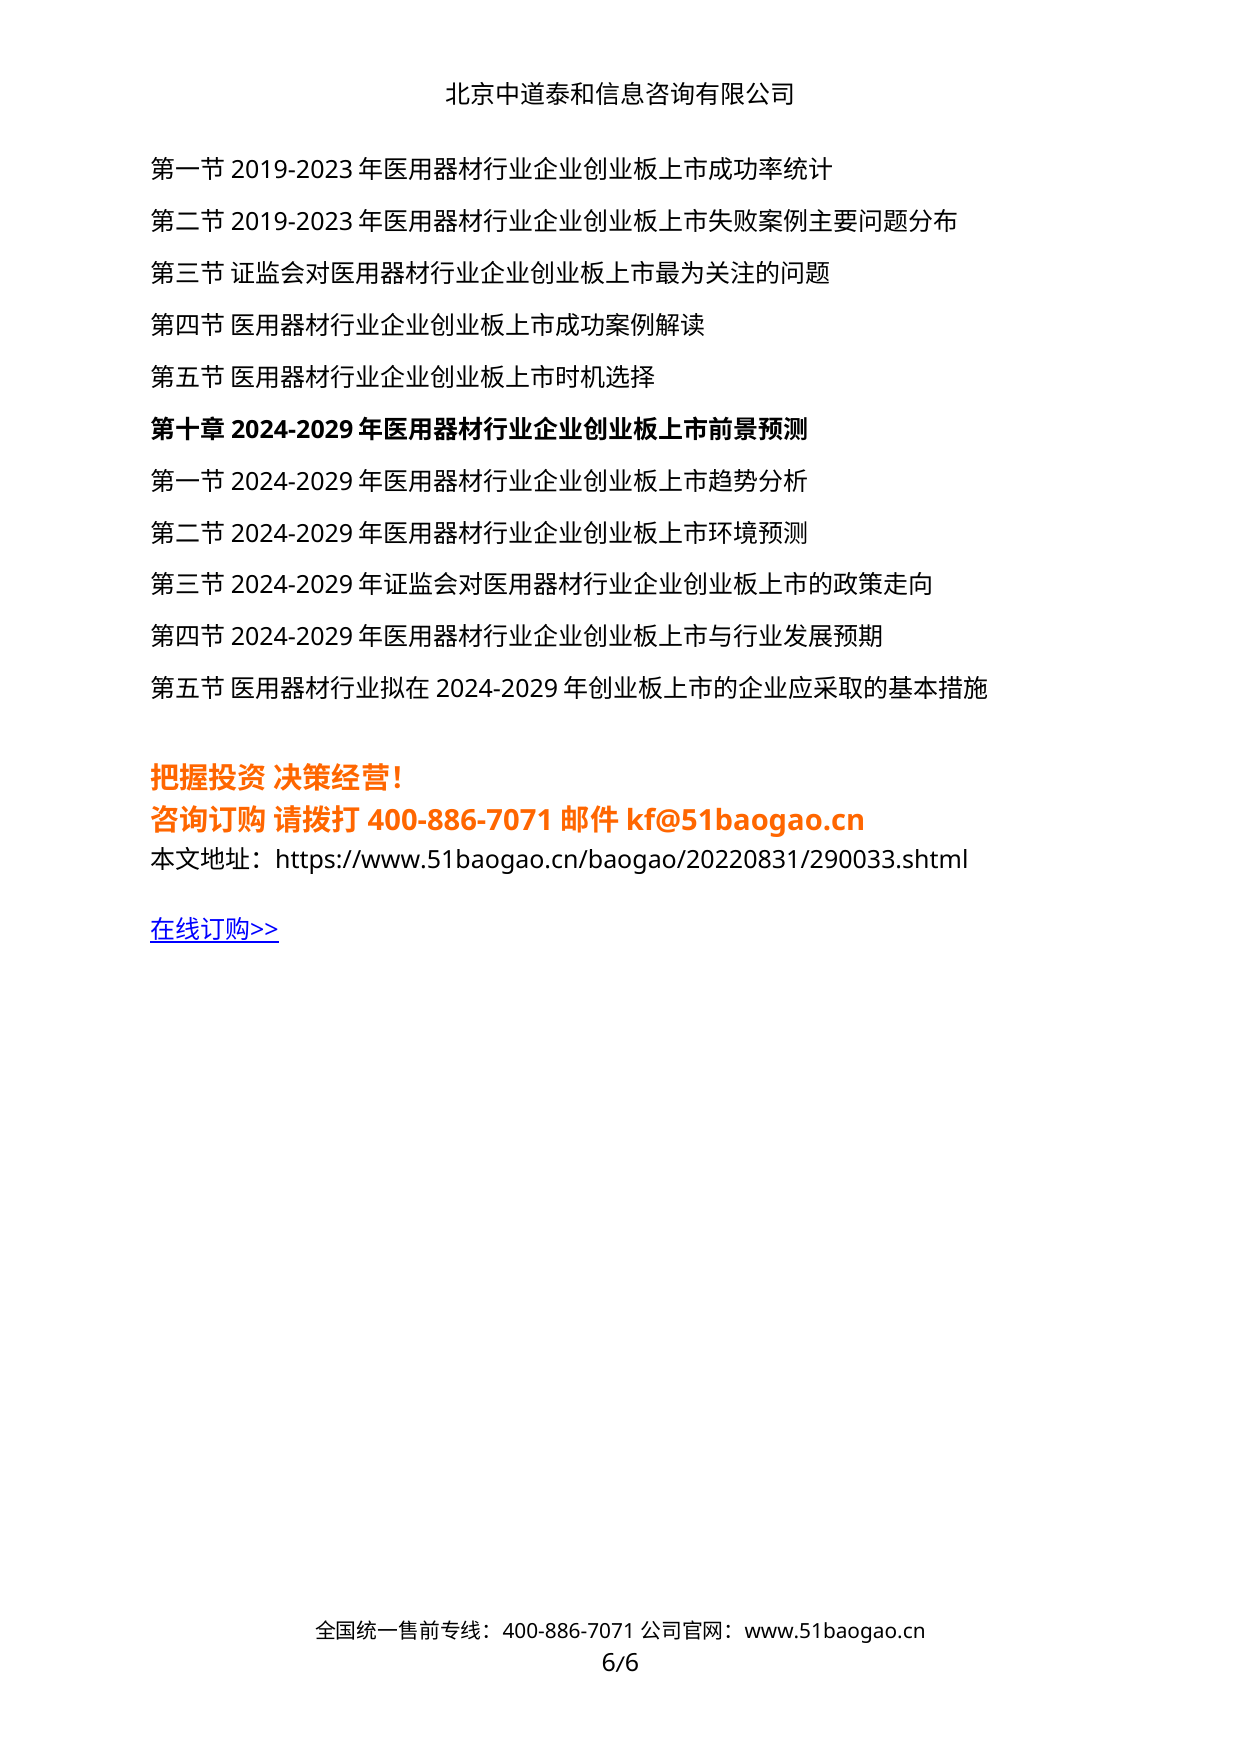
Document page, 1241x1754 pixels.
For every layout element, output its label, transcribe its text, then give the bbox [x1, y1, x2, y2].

text 在线订购>> [150, 876, 1090, 946]
text 第三节 2024-2029年证监会对医用器材行业企业创业板上市的政策走向 [150, 565, 1090, 601]
text 第一节 2024-2029年医用器材行业企业创业板上市趋势分析 [150, 461, 1090, 497]
text 第五节 医用器材行业拟在2024-2029年创业板上市的企业应采取的基本措施 [150, 669, 1090, 705]
text 第四节 医用器材行业企业创业板上市成功案例解读 [150, 306, 1090, 342]
text 把握投资 决策经营！咨询订购 请拨打 400-886-7071 邮件 kf@51baogao.cn本文地址：https://www.51baogao.cn/baogao/20220831/290033.shtml [150, 721, 1090, 876]
text 第一节 2019-2023年医用器材行业企业创业板上市成功率统计 [150, 150, 1090, 186]
text 第三节 证监会对医用器材行业企业创业板上市最为关注的问题 [150, 254, 1090, 290]
text 第二节 2024-2029年医用器材行业企业创业板上市环境预测 [150, 513, 1090, 549]
text 第五节 医用器材行业企业创业板上市时机选择 [150, 357, 1090, 394]
text 第四节 2024-2029年医用器材行业企业创业板上市与行业发展预期 [150, 617, 1090, 653]
text 第二节 2019-2023年医用器材行业企业创业板上市失败案例主要问题分布 [150, 202, 1090, 238]
text 第十章 2024-2029年医用器材行业企业创业板上市前景预测 [150, 409, 1090, 446]
